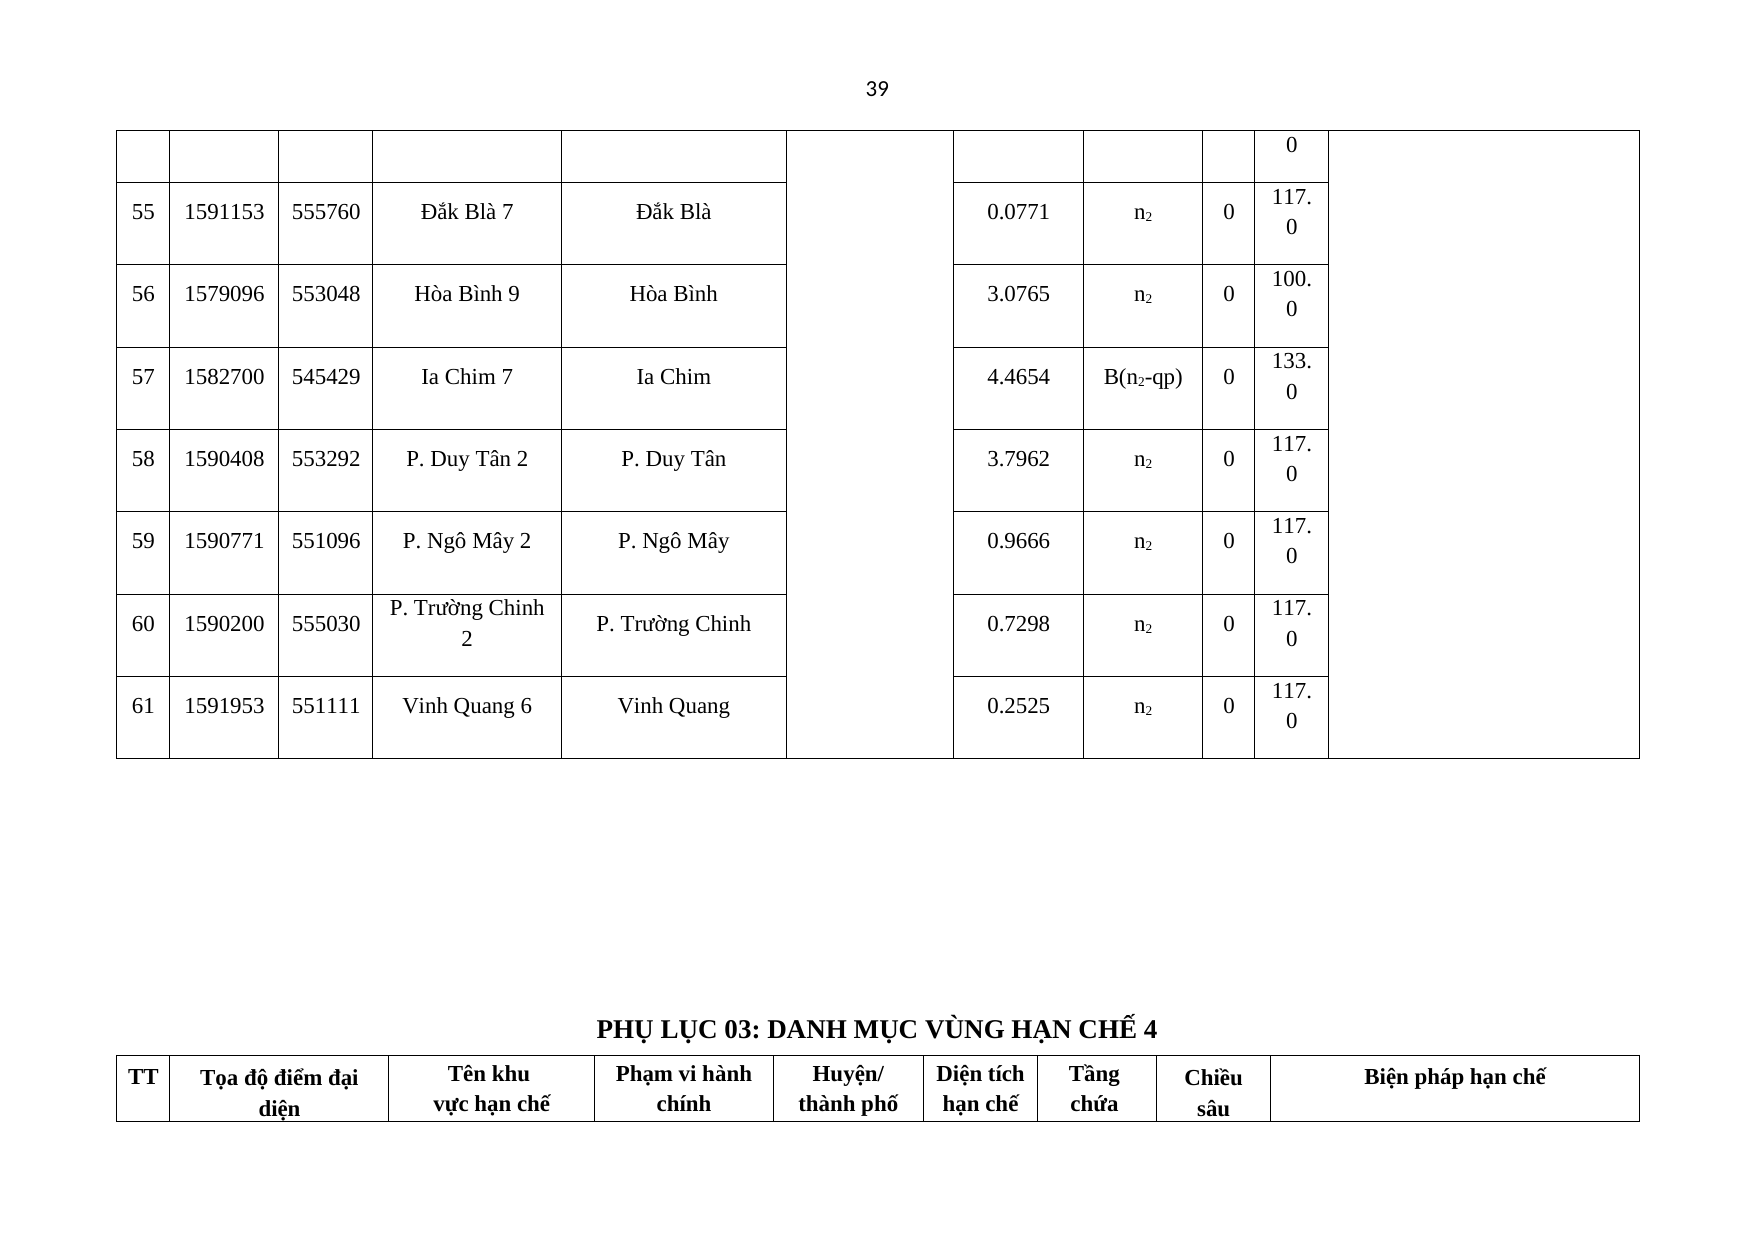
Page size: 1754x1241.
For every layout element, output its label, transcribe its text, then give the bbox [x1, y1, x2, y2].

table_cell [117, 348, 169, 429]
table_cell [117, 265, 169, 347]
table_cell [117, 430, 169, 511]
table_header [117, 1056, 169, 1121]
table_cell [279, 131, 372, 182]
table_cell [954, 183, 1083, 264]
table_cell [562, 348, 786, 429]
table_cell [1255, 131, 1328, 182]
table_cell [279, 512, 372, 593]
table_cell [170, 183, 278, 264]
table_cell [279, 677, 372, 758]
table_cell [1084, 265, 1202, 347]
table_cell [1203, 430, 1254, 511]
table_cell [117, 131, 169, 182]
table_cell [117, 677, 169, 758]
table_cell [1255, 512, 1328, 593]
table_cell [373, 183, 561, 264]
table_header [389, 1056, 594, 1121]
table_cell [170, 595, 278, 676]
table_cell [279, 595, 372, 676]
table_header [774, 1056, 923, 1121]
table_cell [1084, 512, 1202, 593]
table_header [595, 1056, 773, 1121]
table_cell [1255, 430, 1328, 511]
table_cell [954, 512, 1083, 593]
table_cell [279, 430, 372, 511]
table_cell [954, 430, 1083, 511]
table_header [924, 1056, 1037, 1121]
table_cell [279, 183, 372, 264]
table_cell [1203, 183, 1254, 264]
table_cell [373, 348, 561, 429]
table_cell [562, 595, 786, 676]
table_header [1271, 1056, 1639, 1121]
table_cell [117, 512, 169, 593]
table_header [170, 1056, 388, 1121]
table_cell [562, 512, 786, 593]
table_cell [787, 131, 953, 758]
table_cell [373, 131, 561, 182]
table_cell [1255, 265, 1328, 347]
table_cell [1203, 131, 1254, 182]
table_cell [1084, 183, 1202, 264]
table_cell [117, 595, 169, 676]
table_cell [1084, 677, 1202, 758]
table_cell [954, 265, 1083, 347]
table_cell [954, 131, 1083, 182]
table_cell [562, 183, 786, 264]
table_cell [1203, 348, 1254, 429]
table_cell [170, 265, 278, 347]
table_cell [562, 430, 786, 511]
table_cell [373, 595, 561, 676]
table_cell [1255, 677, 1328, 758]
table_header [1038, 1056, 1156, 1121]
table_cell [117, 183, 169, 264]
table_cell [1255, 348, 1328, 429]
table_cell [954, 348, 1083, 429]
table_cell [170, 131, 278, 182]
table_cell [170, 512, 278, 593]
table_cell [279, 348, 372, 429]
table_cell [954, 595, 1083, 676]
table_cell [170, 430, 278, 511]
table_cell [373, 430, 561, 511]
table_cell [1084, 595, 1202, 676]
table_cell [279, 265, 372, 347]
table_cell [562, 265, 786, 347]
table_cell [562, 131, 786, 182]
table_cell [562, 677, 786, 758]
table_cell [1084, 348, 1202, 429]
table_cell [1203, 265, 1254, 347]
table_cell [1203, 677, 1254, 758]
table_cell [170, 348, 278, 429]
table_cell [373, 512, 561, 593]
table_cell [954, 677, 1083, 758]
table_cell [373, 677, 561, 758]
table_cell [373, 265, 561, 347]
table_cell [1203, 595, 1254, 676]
text PHỤ LỤC 03: DANH MỤC VÙNG HẠN CHẾ 4 [118, 1013, 1636, 1044]
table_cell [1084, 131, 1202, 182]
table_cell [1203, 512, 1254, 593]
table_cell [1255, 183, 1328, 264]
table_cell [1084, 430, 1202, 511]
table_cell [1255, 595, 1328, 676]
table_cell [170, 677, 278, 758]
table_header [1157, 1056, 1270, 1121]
